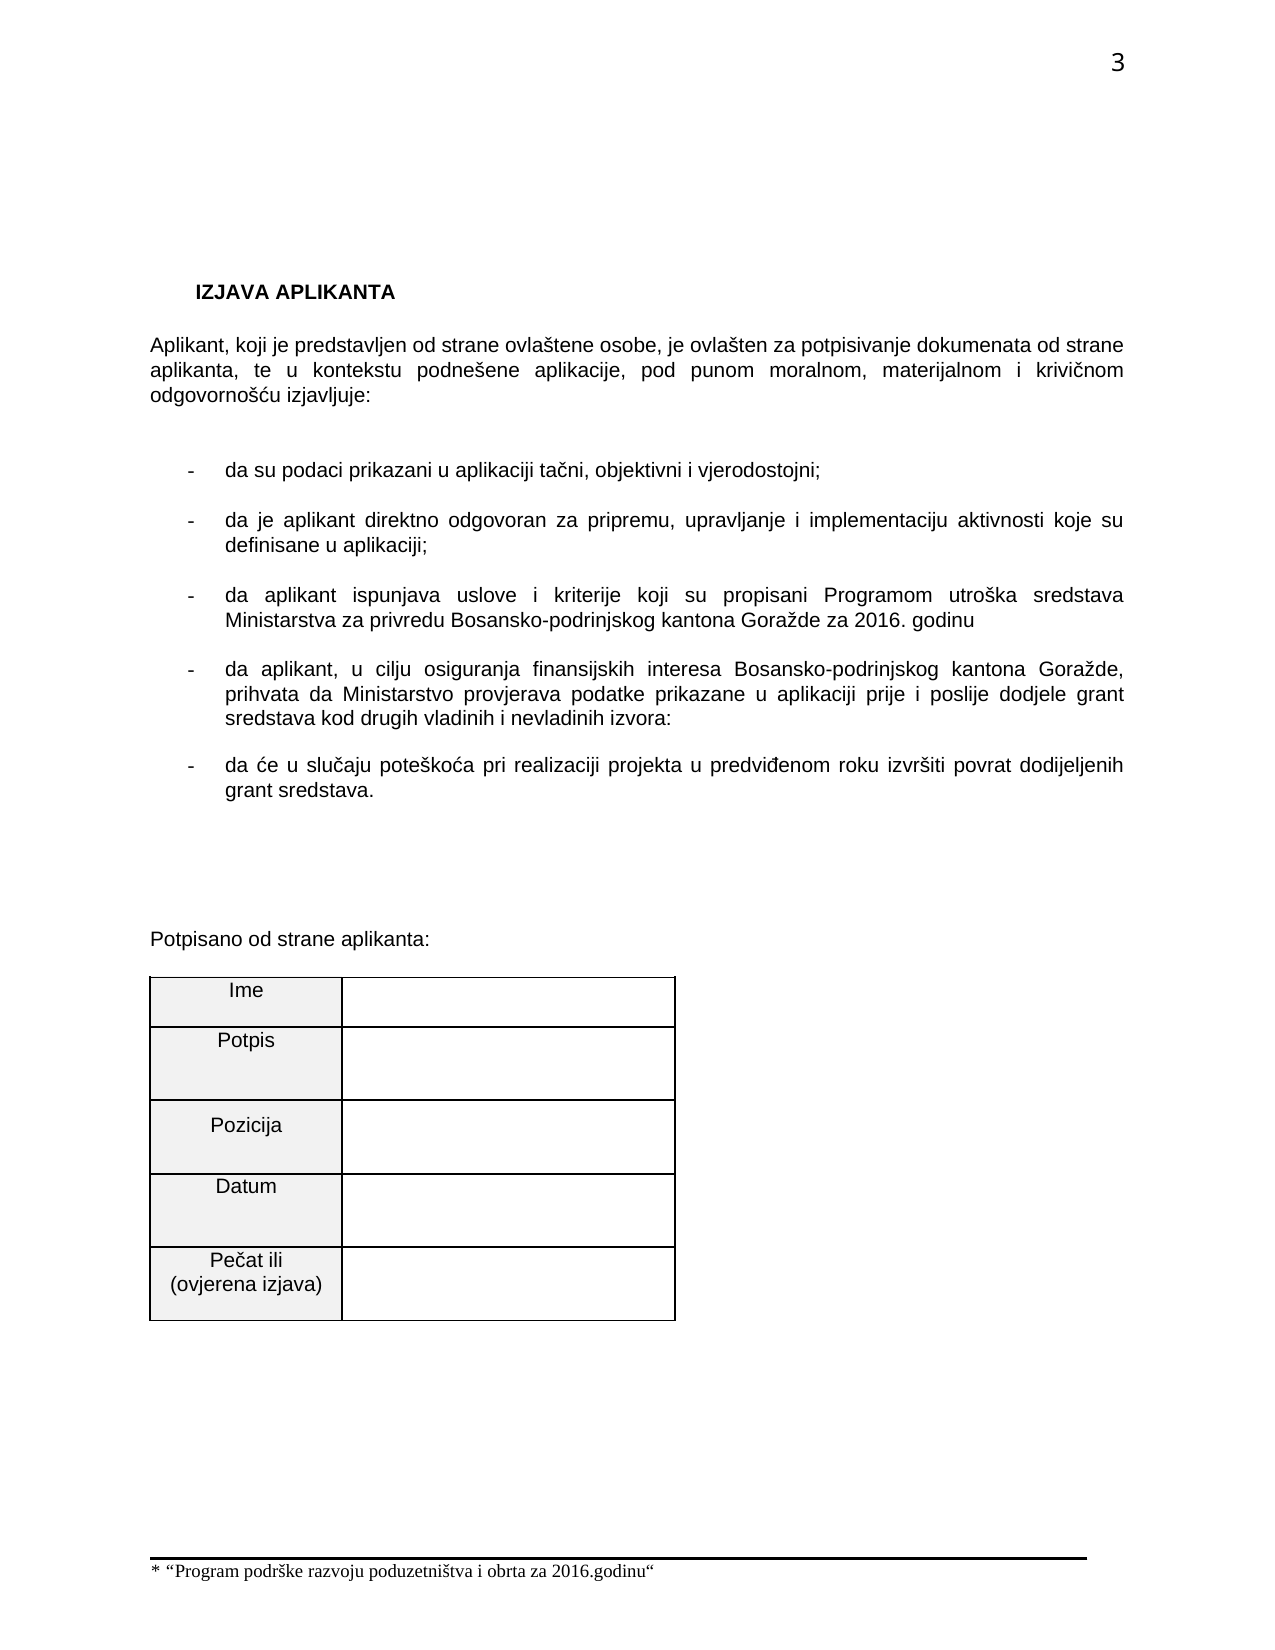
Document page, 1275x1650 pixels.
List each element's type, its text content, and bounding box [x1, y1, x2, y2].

list da će u slučaju poteškoća pri realizaciji projekta u predviđenom roku izvršiti povrat dodijeljenih grant sredstava. [187, 753, 1125, 801]
text Aplikant, koji je predstavljen od strane ovlaštene osobe, je ovlašten za potpisivanje dokumenata od strane aplikanta, te u kontekstu podnešene aplikacije, pod punom moralnom, materijalnom i krivičnom odgovornošću izjavljuje: [150, 332, 1125, 407]
table_cell Pečat ili (ovjerena izjava) [151, 1248, 341, 1320]
table_cell Datum [151, 1175, 341, 1246]
table_cell [343, 1028, 674, 1099]
table_cell Potpis [151, 1028, 341, 1099]
text Potpisano od strane aplikanta: [150, 926, 1125, 951]
table_header Ime [151, 978, 341, 1026]
table_header [343, 978, 674, 1026]
list da je aplikant direktno odgovoran za pripremu, upravljanje i implementaciju aktivnosti koje su definisane u aplikaciji; [187, 507, 1125, 557]
list da su podaci prikazani u aplikaciji tačni, objektivni i vjerodostojni; [187, 457, 1125, 482]
list da aplikant ispunjava uslove i kriterije koji su propisani Programom utroška sredstava Ministarstva za privredu Bosansko-podrinjskog kantona Goražde za 2016. godinu [187, 582, 1125, 632]
table_cell [343, 1175, 674, 1246]
table_cell [343, 1101, 674, 1173]
subtitle IZJAVA APLIKANTA [195, 280, 1125, 304]
table_cell Pozicija [151, 1101, 341, 1173]
table_cell [343, 1248, 674, 1320]
list da aplikant, u cilju osiguranja finansijskih interesa Bosansko-podrinjskog kantona Goražde, prihvata da Ministarstvo provjerava podatke prikazane u aplikaciji prije i poslije dodjele grant sredstava kod drugih vladinih i nevladinih izvora: [187, 657, 1125, 729]
